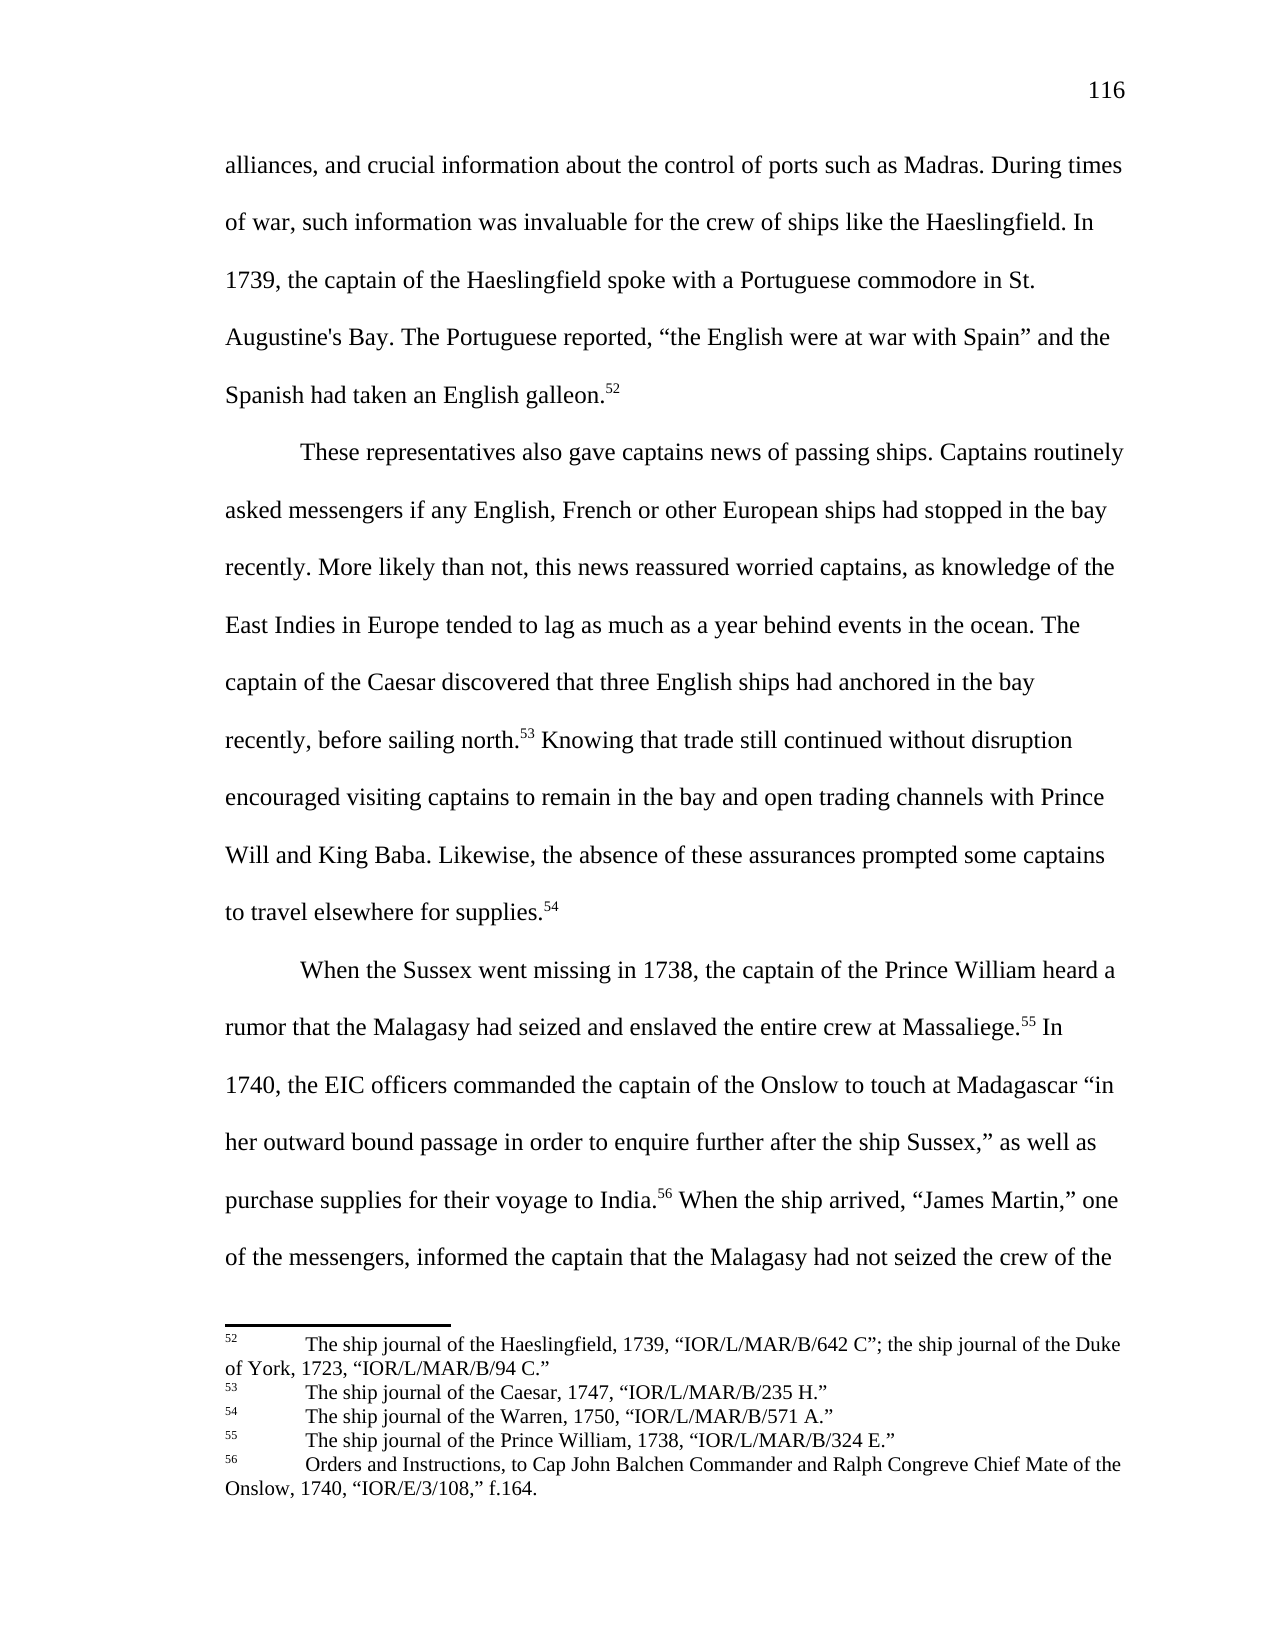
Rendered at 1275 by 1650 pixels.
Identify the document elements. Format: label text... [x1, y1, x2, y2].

text These representatives also gave captains news of passing ships. Captains routinely asked messengers if any English, French or other European ships had stopped in the bay recently. More likely than not, this news reassured worried captains, as knowledge of the East Indies in Europe tended to lag as much as a year behind events in the ocean. The captain of the Caesar discovered that three English ships had anchored in the bay recently, before sailing north. Knowing that trade still continued without disruption encouraged visiting captains to remain in the bay and open trading channels with Prince Will and King Baba. Likewise, the absence of these assurances prompted some captains to travel elsewhere for supplies. [225, 437, 1125, 926]
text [225, 150, 1125, 409]
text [225, 955, 1125, 1271]
